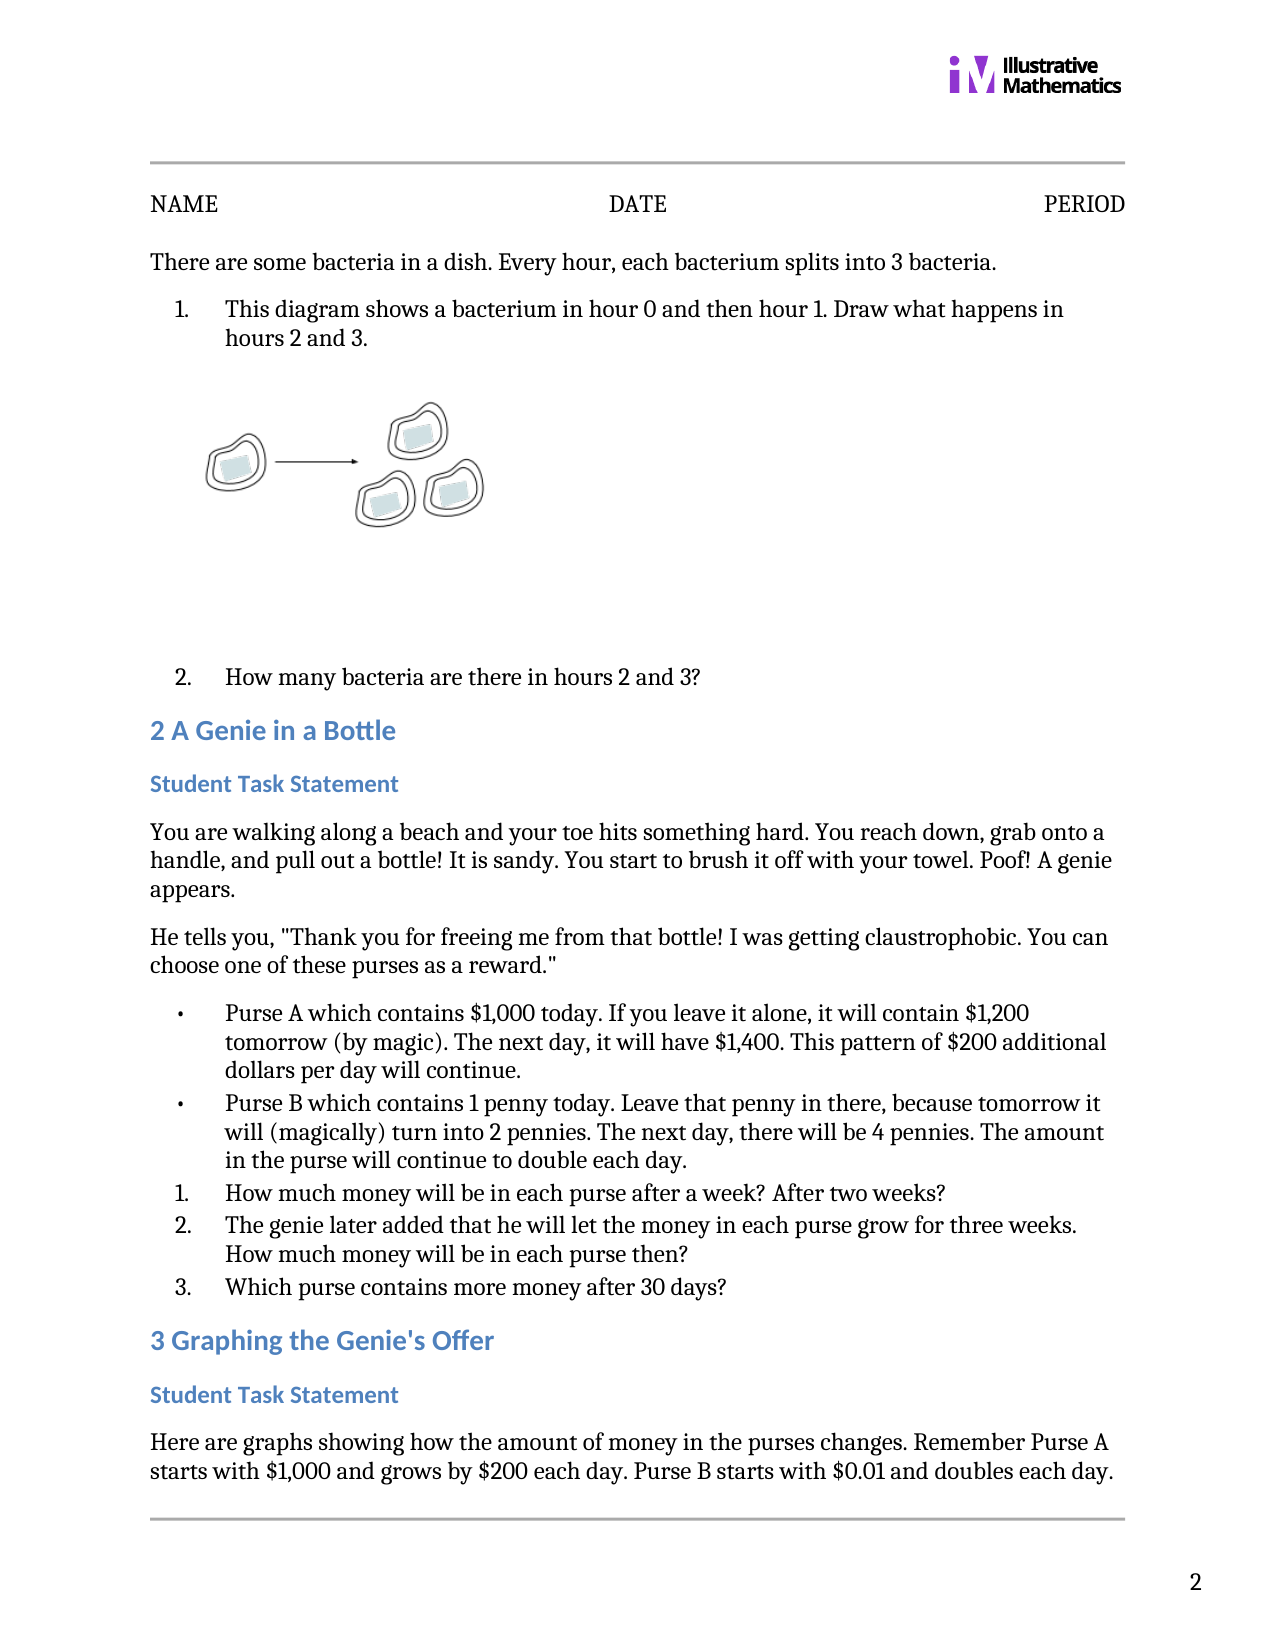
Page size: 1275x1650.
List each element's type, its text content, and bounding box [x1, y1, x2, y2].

list How many bacteria are there in hours 2 and 3? [175, 662, 1125, 691]
list The genie later added that he will let the money in each purse grow for three weeks. How much money will be in each purse then? [175, 1211, 1125, 1269]
list Purse A which contains $1,000 today. If you leave it alone, it will contain $1,200 tomorrow (by magic). The next day, it will have $1,400. This pattern of $200 additional dollars per day will continue. [175, 999, 1125, 1085]
text You are walking along a beach and your toe hits something hard. You reach down, grab onto a handle, and pull out a bottle! It is sandy. You start to brush it off with your towel. Poof! A genie appears. [150, 818, 1125, 904]
subtitle Student Task Statement [150, 1379, 1125, 1409]
list Purse B which contains 1 penny today. Leave that penny in there, because tomorrow it will (magically) turn into 2 pennies. The next day, there will be 4 pennies. The amount in the purse will continue to double each day. [175, 1089, 1125, 1175]
text There are some bacteria in a dish. Every hour, each bacterium splits into 3 bacteria. [150, 247, 1125, 276]
text Here are graphs showing how the amount of money in the purses changes. Remember Purse A starts with $1,000 and grows by $200 each day. Purse B starts with $0.01 and doubles each day. [150, 1428, 1125, 1486]
subtitle Student Task Statement [150, 768, 1125, 799]
list How much money will be in each purse after a week? After two weeks? [175, 1179, 1125, 1208]
list This diagram shows a bacterium in hour 0 and then hour 1. Draw what happens in hours 2 and 3. [175, 295, 1125, 352]
picture [949, 55, 1121, 93]
list Which purse contains more money after 30 days? [175, 1273, 1125, 1301]
text He tells you, "Thank you for freeing me from that bottle! I was getting claustrophobic. You can choose one of these purses as a reward." [150, 923, 1125, 980]
picture [193, 385, 1169, 659]
subtitle 2 A Genie in a Bottle [150, 712, 1125, 748]
subtitle 3 Graphing the Genie's Offer [150, 1322, 1125, 1358]
